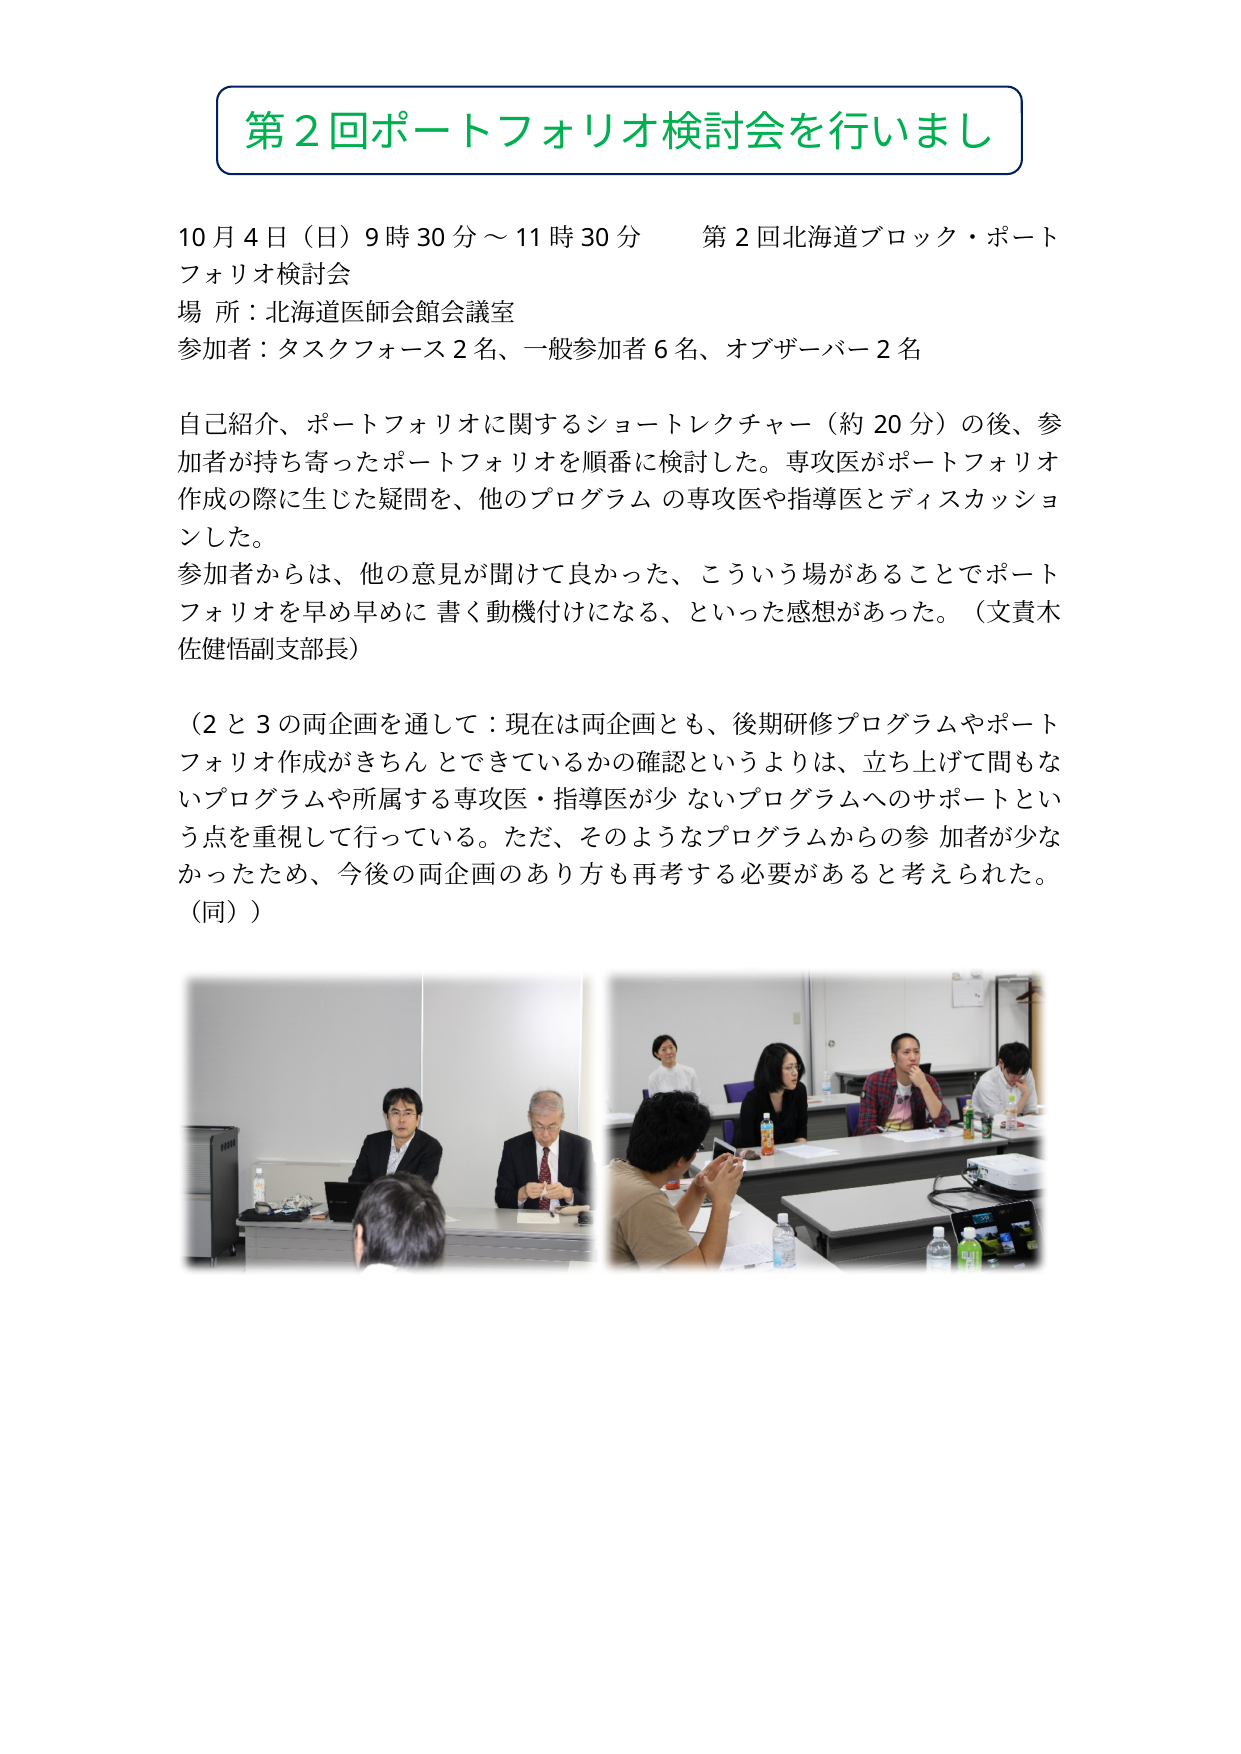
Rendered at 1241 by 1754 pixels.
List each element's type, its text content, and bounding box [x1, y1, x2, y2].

picture [194, 985, 584, 1260]
text 場 所：北海道医師会館会議室 [177, 292, 1063, 329]
picture [615, 982, 1033, 1260]
text 10 月 4 日（日）9 時 30 分 ～ 11 時 30 分 第 2 回北海道ブロック・ポートフォリオ検討会 [177, 217, 1063, 292]
text 参加者からは、他の意見が聞けて良かった、こういう場があることでポートフォリオを早め早めに 書く動機付けになる、といった感想があった。（文責木佐健悟副支部長） [177, 554, 1063, 667]
text 自己紹介、ポートフォリオに関するショートレクチャー（約 20 分）の後、参加者が持ち寄ったポートフォリオを順番に検討した。専攻医がポートフォリオ作成の際に生じた疑問を、他のプログラム の専攻医や指導医とディスカッションした。 [177, 404, 1063, 554]
text 参加者：タスクフォース2 名、一般参加者 6 名、オブザーバー2 名 [177, 329, 1063, 367]
text （2 と 3 の両企画を通して：現在は両企画とも、後期研修プログラムやポートフォリオ作成がきちん とできているかの確認というよりは、立ち上げて間もないプログラムや所属する専攻医・指導医が少 ないプログラムへのサポートという点を重視して行っている。ただ、そのようなプログラムからの参 加者が少なかったため、今後の両企画のあり方も再考する必要があると考えられた。（同）） [177, 704, 1063, 929]
